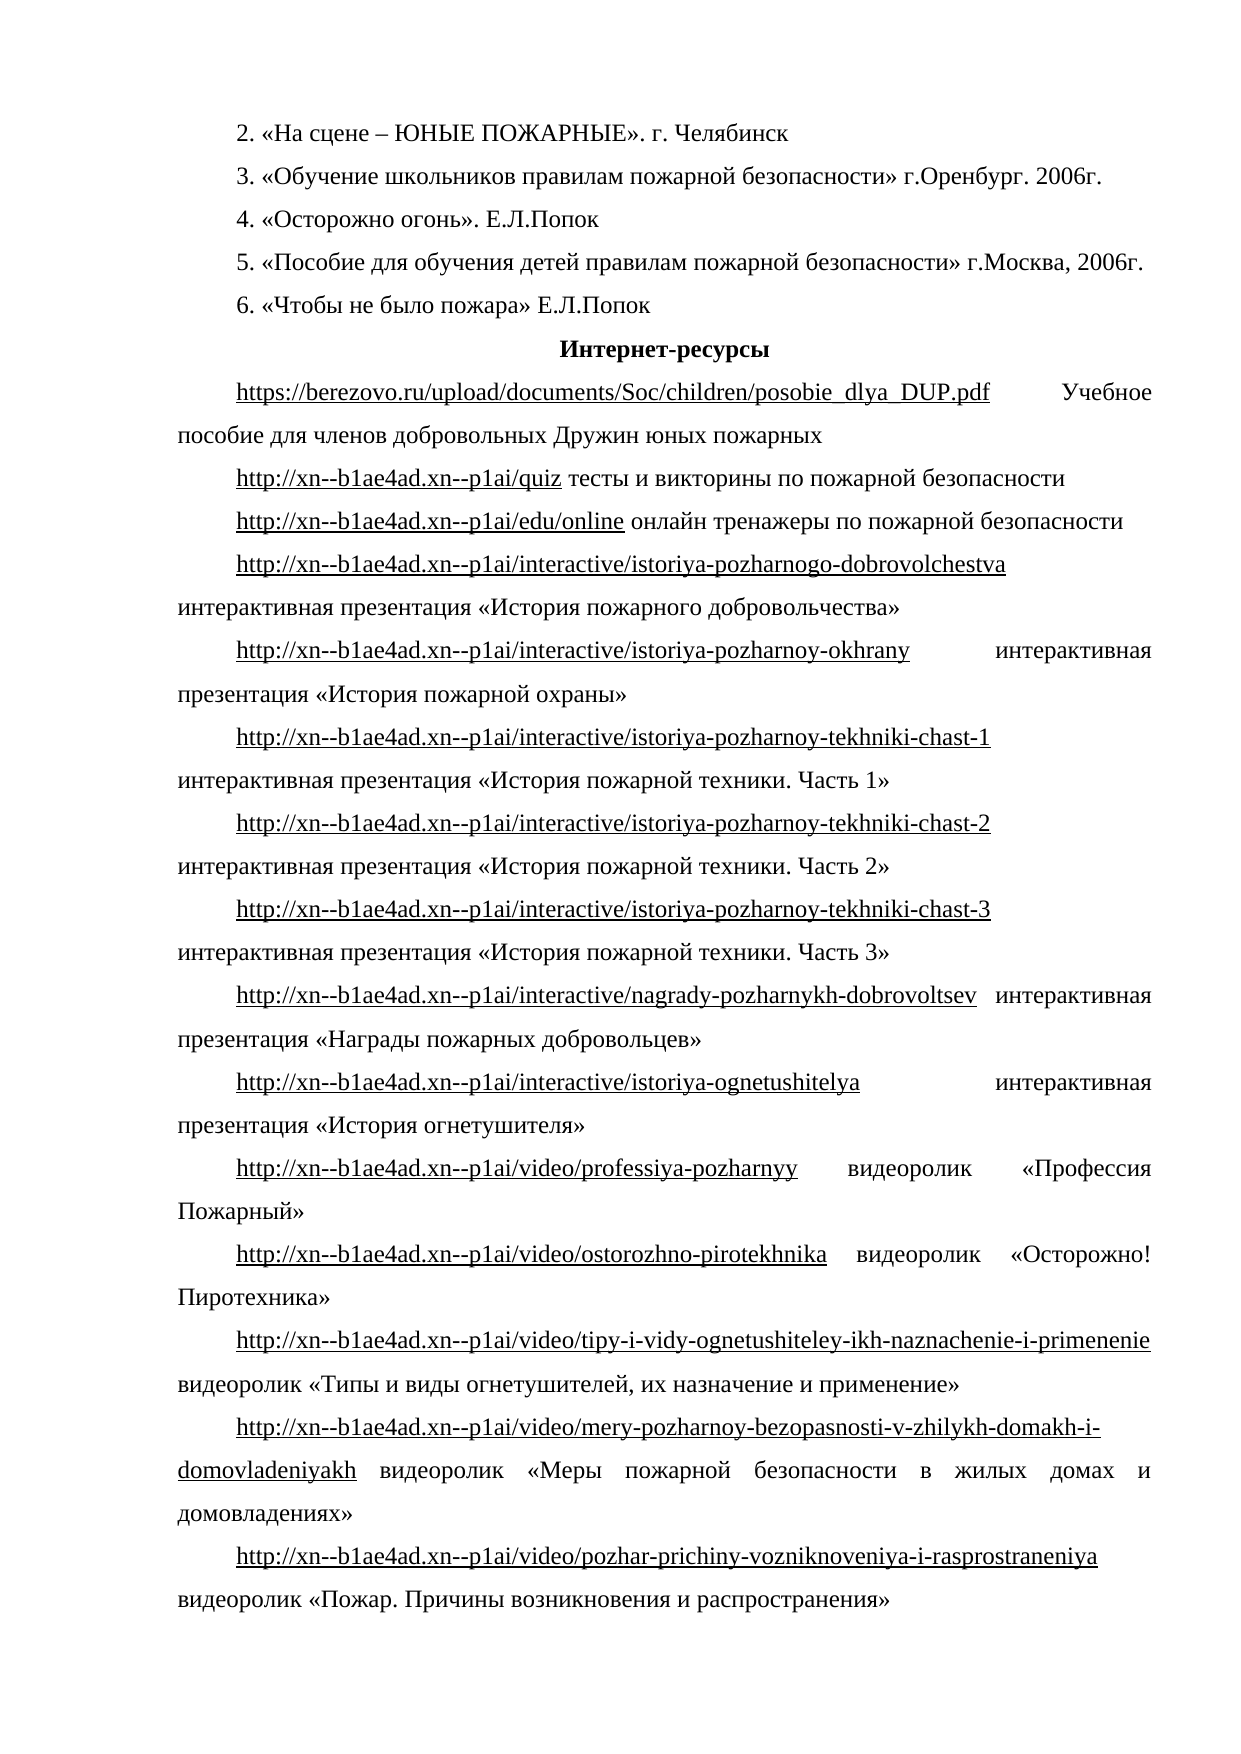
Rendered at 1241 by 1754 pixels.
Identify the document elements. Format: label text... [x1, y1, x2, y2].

text http://xn--b1ae4ad.xn--p1ai/video/ostorozhno-pirotekhnika видеоролик «Осторожно! Пиротехника» [177, 1239, 1152, 1311]
text http://xn--b1ae4ad.xn--p1ai/video/professiya-pozharnyy видеоролик «Профессия Пожарный» [177, 1153, 1152, 1225]
text http://xn--b1ae4ad.xn--p1ai/edu/online онлайн тренажеры по пожарной безопасности [177, 506, 1152, 535]
text http://xn--b1ae4ad.xn--p1ai/video/tipy-i-vidy-ognetushiteley-ikh-naznachenie-i-primenenie видеоролик «Типы и виды огнетушителей, их назначение и применение» [177, 1326, 1152, 1397]
text http://xn--b1ae4ad.xn--p1ai/interactive/istoriya-pozharnoy-tekhniki-chast-3 интерактивная презентация «История пожарной техники. Часть 3» [177, 894, 1152, 966]
text http://xn--b1ae4ad.xn--p1ai/interactive/istoriya-pozharnoy-okhrany интерактивная презентация «История пожарной охраны» [177, 636, 1152, 707]
text http://xn--b1ae4ad.xn--p1ai/interactive/istoriya-ognetushitelya интерактивная презентация «История огнетушителя» [177, 1067, 1152, 1139]
text http://xn--b1ae4ad.xn--p1ai/interactive/istoriya-pozharnoy-tekhniki-chast-2 интерактивная презентация «История пожарной техники. Часть 2» [177, 808, 1152, 880]
text 2. «На сцене – ЮНЫЕ ПОЖАРНЫЕ». г. Челябинск [177, 118, 1152, 147]
text http://xn--b1ae4ad.xn--p1ai/interactive/istoriya-pozharnoy-tekhniki-chast-1 интерактивная презентация «История пожарной техники. Часть 1» [177, 722, 1152, 794]
text http://xn--b1ae4ad.xn--p1ai/interactive/istoriya-pozharnogo-dobrovolchestva интерактивная презентация «История пожарного добровольчества» [177, 549, 1152, 621]
text 5. «Пособие для обучения детей правилам пожарной безопасности» г.Москва, 2006г. [177, 247, 1152, 276]
text 6. «Чтобы не было пожара» Е.Л.Попок [177, 291, 1152, 319]
text http://xn--b1ae4ad.xn--p1ai/video/pozhar-prichiny-vozniknoveniya-i-rasprostraneniya видеоролик «Пожар. Причины возникновения и распространения» [177, 1541, 1152, 1613]
text 3. «Обучение школьников правилам пожарной безопасности» г.Оренбург. 2006г. [177, 161, 1152, 190]
text http://xn--b1ae4ad.xn--p1ai/interactive/nagrady-pozharnykh-dobrovoltsev интерактивная презентация «Награды пожарных добровольцев» [177, 981, 1152, 1052]
text http://xn--b1ae4ad.xn--p1ai/video/mery-pozharnoy-bezopasnosti-v-zhilykh-domakh-i-domovladeniyakh видеоролик «Меры пожарной безопасности в жилых домах и домовладениях» [177, 1412, 1152, 1527]
text Интернет-ресурсы [177, 334, 1152, 362]
text https://berezovo.ru/upload/documents/Soc/children/posobie_dlya_DUP.pdf Учебное пособие для членов добровольных Дружин юных пожарных [177, 377, 1152, 449]
text 4. «Осторожно огонь». Е.Л.Попок [177, 204, 1152, 233]
text http://xn--b1ae4ad.xn--p1ai/quiz тесты и викторины по пожарной безопасности [177, 463, 1152, 492]
